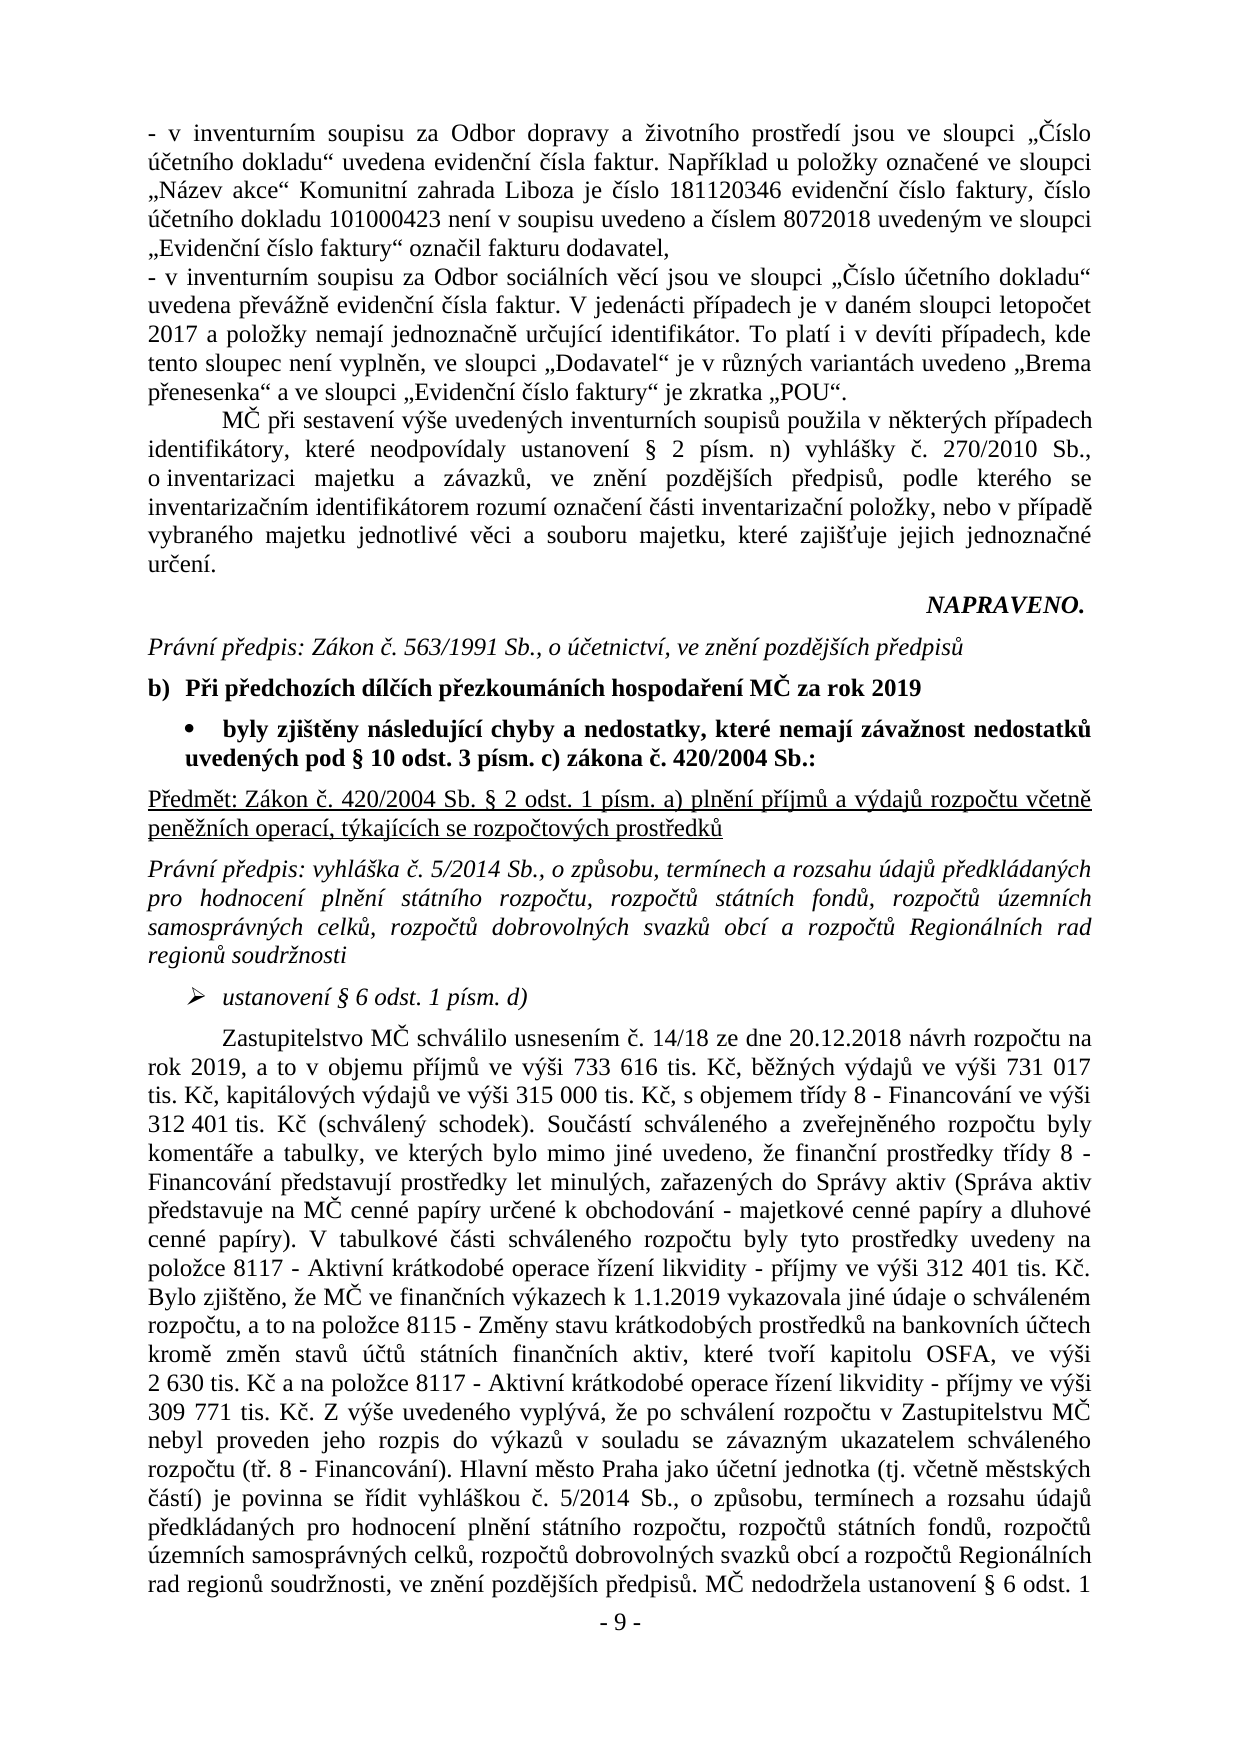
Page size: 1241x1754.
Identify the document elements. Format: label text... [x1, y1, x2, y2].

text napraveno. [148, 591, 1092, 619]
list - v inventurním soupisu za Odbor dopravy a životního prostředí jsou ve sloupci „Číslo účetního dokladu“ uvedena evidenční čísla faktur. Například u položky označené ve sloupci „Název akce“ Komunitní zahrada Liboza je číslo 181120346 evidenční číslo faktury, číslo účetního dokladu 101000423 není v soupisu uvedeno a číslem 8072018 uvedeným ve sloupci „Evidenční číslo faktury“ označil fakturu dodavatel, [148, 118, 1092, 262]
text Právní předpis: vyhláška č. 5/2014 Sb., o způsobu, termínech a rozsahu údajů předkládaných pro hodnocení plnění státního rozpočtu, rozpočtů státních fondů, rozpočtů územních samosprávných celků, rozpočtů dobrovolných svazků obcí a rozpočtů Regionálních rad regionů soudržnosti [148, 854, 1092, 969]
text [148, 1023, 1092, 1598]
text Předmět: Zákon č. 420/2004 Sb. § 2 odst. 1 písm. a) plnění příjmů a výdajů rozpočtu včetně peněžních operací, týkajících se rozpočtových prostředků [148, 811, 1092, 842]
list - v inventurním soupisu za Odbor sociálních věcí jsou ve sloupci „Číslo účetního dokladu“ uvedena převážně evidenční čísla faktur. V jedenácti případech je v daném sloupci letopočet 2017 a položky nemají jednoznačně určující identifikátor. To platí i v devíti případech, kde tento sloupec není vyplněn, ve sloupci „Dodavatel“ je v různých variantách uvedeno „Brema přenesenka“ a ve sloupci „Evidenční číslo faktury“ je zkratka „POU“. [148, 262, 1092, 406]
list ustanovení § 6 odst. 1 písm. d) [185, 982, 1092, 1011]
text Předmět: Zákon č. 420/2004 Sb. § 2 odst. 1 písm. a) plnění příjmů a výdajů rozpočtu včetně peněžních operací, týkajících se rozpočtových prostředků [148, 784, 1092, 809]
subtitle byly zjištěny následující chyby a nedostatky, které nemají závažnost nedostatků uvedených pod § 10 odst. 3 písm. c) zákona č. 420/2004 Sb.: [185, 714, 1092, 772]
text b) Při předchozích dílčích přezkoumáních hospodaření MČ za rok «Přezkoumání»«DeleteField»2019«DeleteField»«Rok»«Přezkoumání» [148, 673, 1092, 702]
text Právní předpis: Zákon č. 563/1991 Sb., o účetnictví, ve znění pozdějších předpisů [148, 632, 1092, 661]
text MČ při sestavení výše uvedených inventurních soupisů použila v některých případech identifikátory, které neodpovídaly ustanovení § 2 písm. n) vyhlášky č. 270/2010 Sb., o inventarizaci majetku a závazků, ve znění pozdějších předpisů, podle kterého se inventarizačním identifikátorem rozumí označení části inventarizační položky, nebo v případě vybraného majetku jednotlivé věci a souboru majetku, které zajišťuje jejich jednoznačné určení. [148, 406, 1092, 578]
